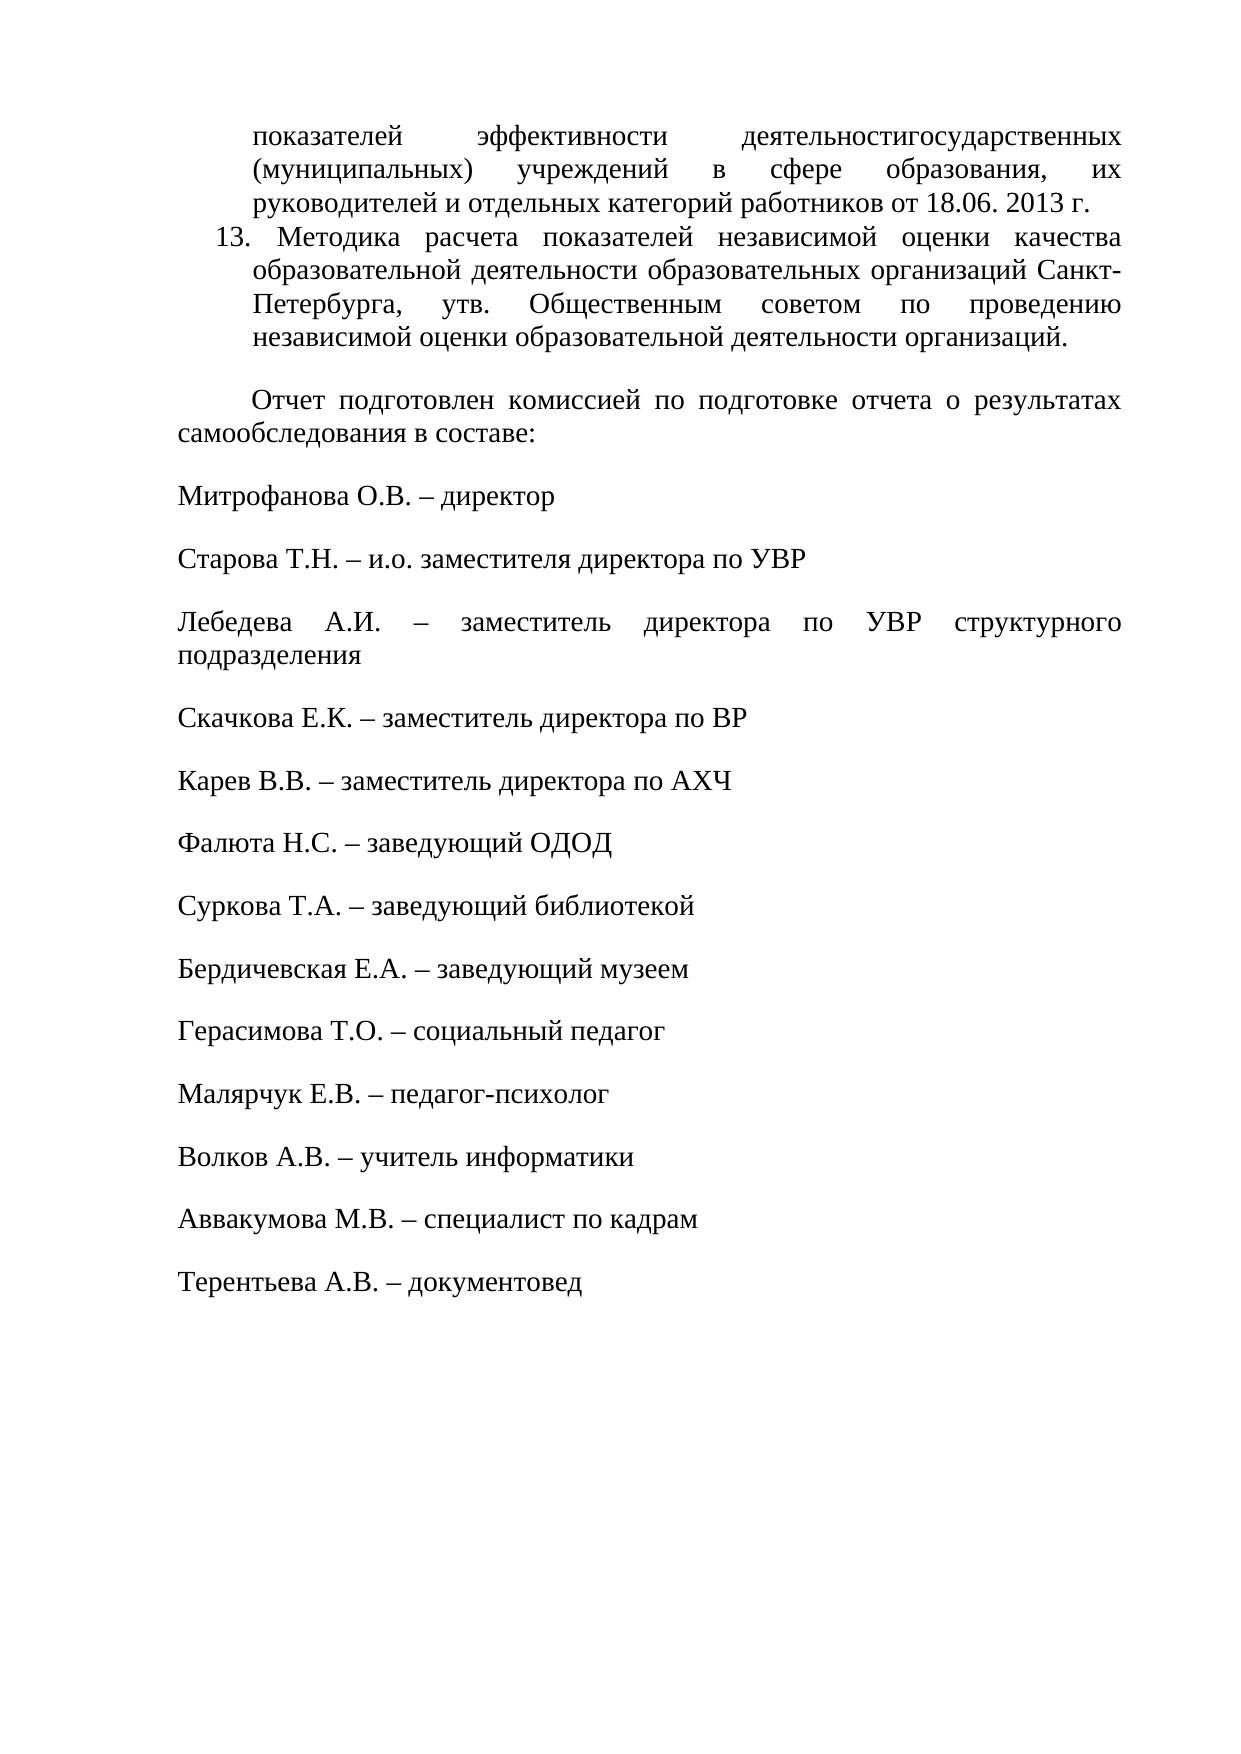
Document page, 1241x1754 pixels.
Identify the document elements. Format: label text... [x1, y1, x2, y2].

text Карев В.В. – заместитель директора по АХЧ [177, 763, 1122, 796]
text Митрофанова О.В. – директор [177, 478, 1122, 512]
text Лебедева А.И. – заместитель директора по УВР структурного подразделения [177, 604, 1122, 671]
text Волков А.В. – учитель информатики [177, 1139, 1122, 1172]
text Бердичевская Е.А. – заведующий музеем [177, 951, 1122, 984]
text Суркова Т.А. – заведующий библиотекой [177, 888, 1122, 922]
text Малярчук Е.В. – педагог-психолог [177, 1076, 1122, 1110]
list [215, 118, 1122, 219]
text Терентьева А.В. – документовед [177, 1264, 1122, 1298]
text Фалюта Н.С. – заведующий ОДОД [177, 825, 1122, 859]
list Методика расчета показателей независимой оценки качества образовательной деятельности образовательных организаций Санкт-Петербурга, утв. Общественным советом по проведению независимой оценки образовательной деятельности организаций. [215, 219, 1122, 353]
text Герасимова Т.О. – социальный педагог [177, 1013, 1122, 1047]
text Старова Т.Н. – и.о. заместителя директора по УВР [177, 541, 1122, 574]
text Отчет подготовлен комиссией по подготовке отчета о результатах самообследования в составе: [177, 382, 1122, 449]
text Аввакумова М.В. – специалист по кадрам [177, 1202, 1122, 1235]
text Скачкова Е.К. – заместитель директора по ВР [177, 700, 1122, 733]
